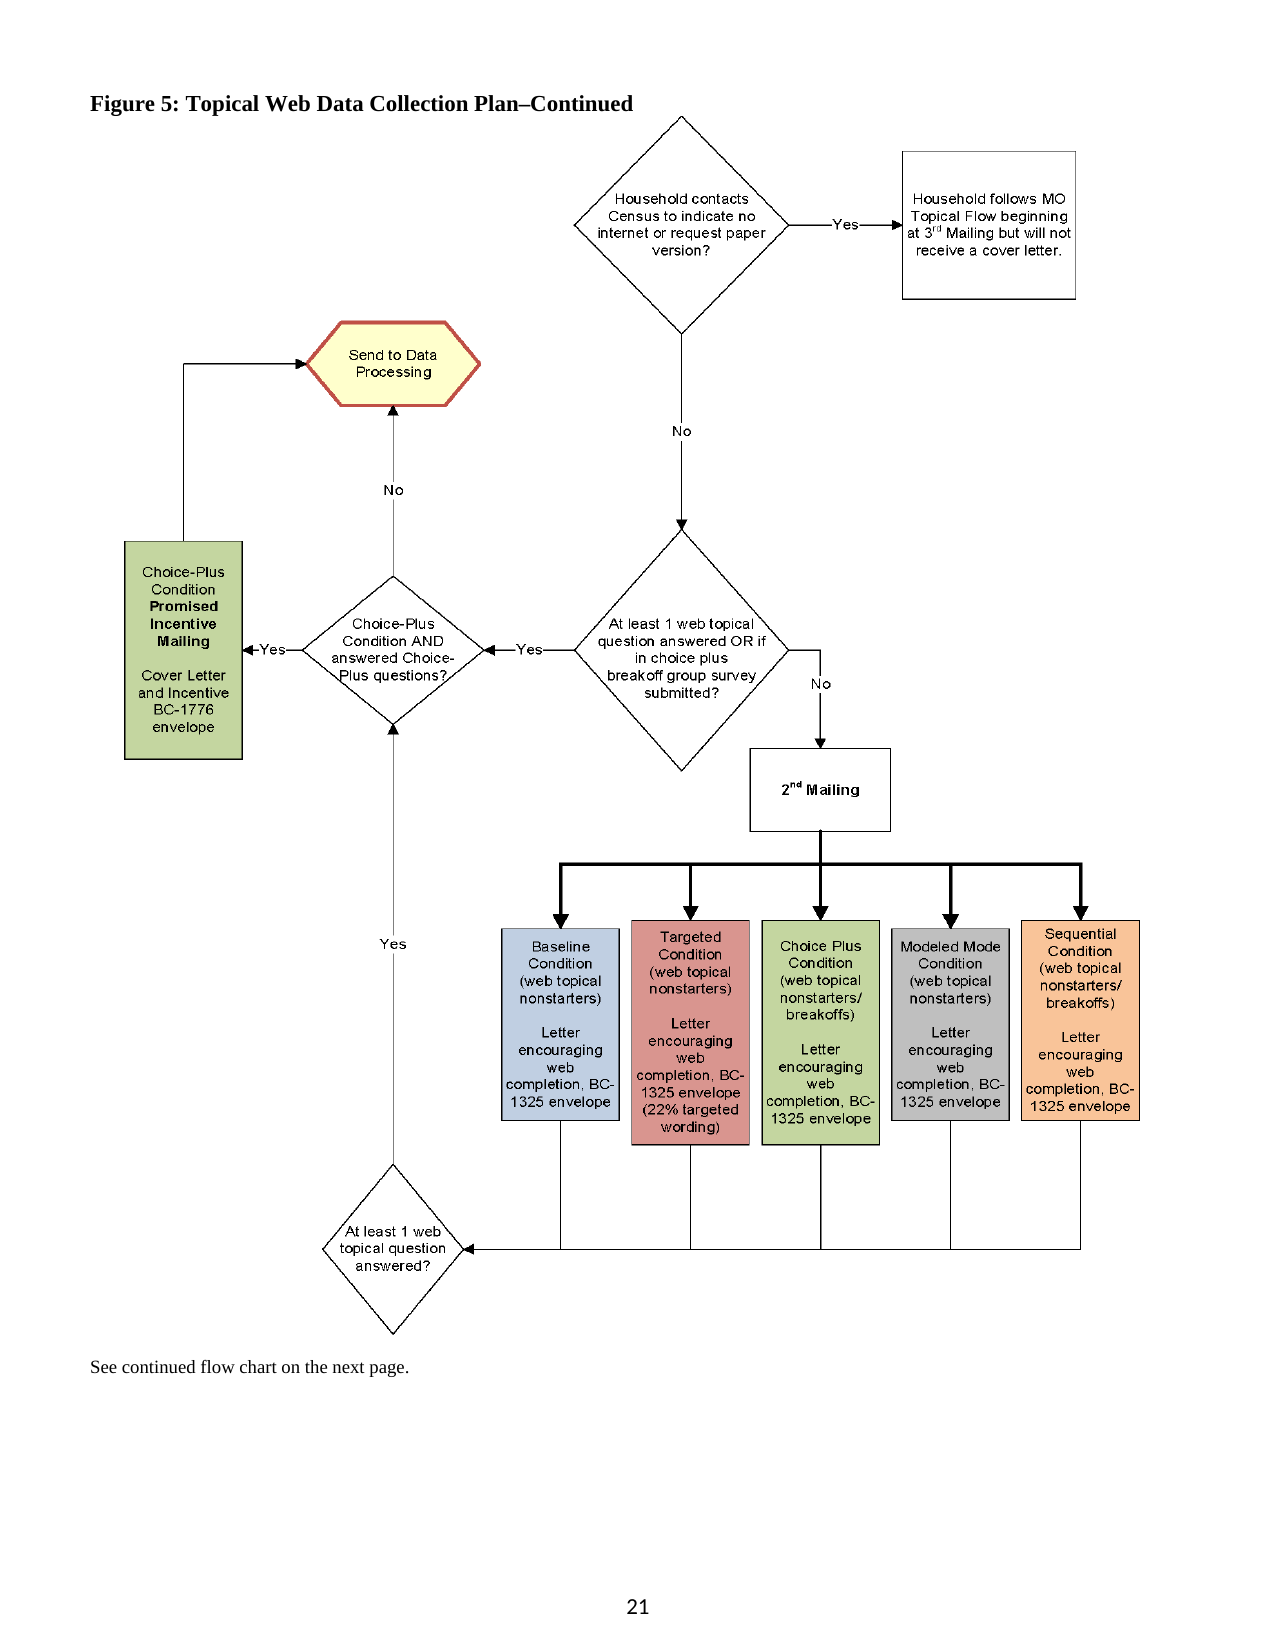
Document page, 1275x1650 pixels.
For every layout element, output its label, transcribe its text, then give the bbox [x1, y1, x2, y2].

text Figure 5: Topical Web Data Collection Plan–Continued [90, 90, 1185, 116]
picture [90, 116, 1178, 1335]
text See continued flow chart on the next page. [90, 1356, 1185, 1377]
